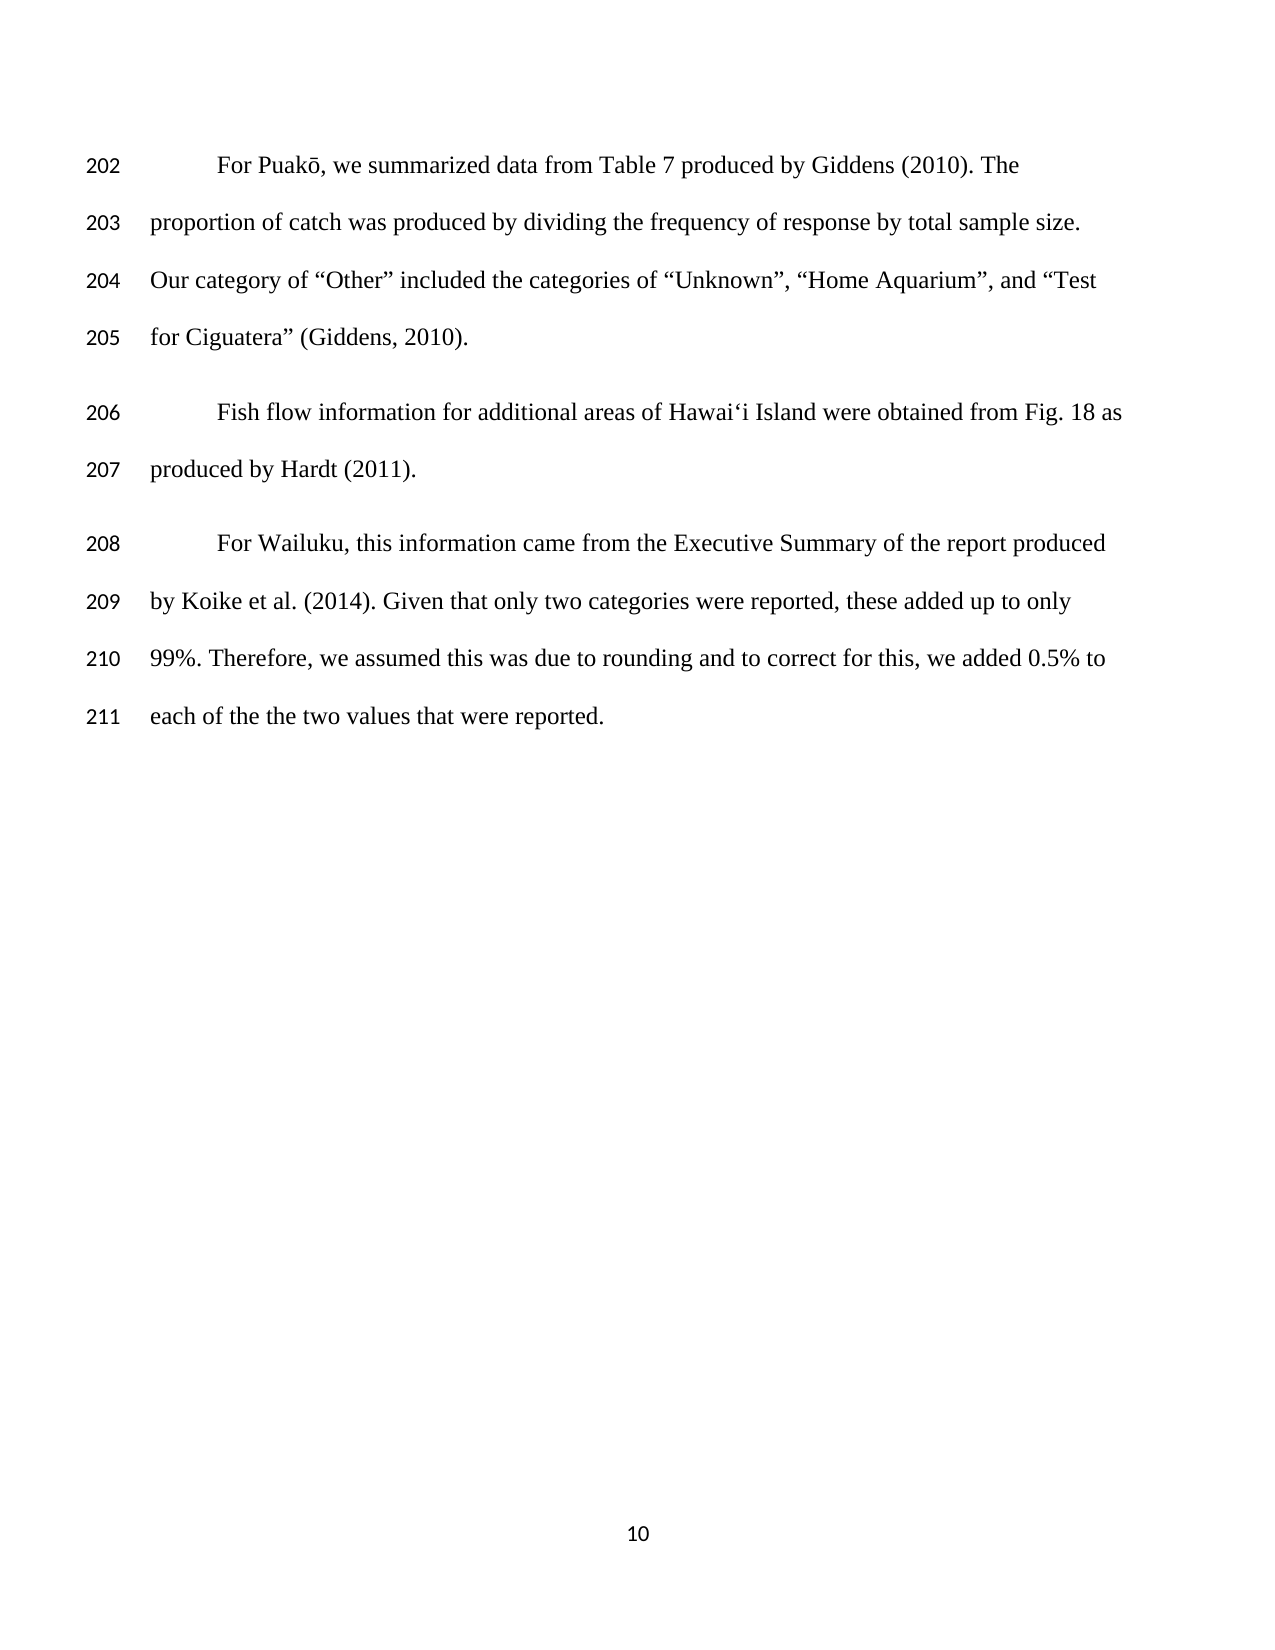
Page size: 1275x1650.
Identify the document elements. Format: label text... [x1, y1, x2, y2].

text For Wailuku, this information came from the Executive Summary of the report produced by Koike et al. (2014). Given that only two categories were reported, these added up to only 99%. Therefore, we assumed this was due to rounding and to correct for this, we added 0.5% to each of the the two values that were reported. [150, 528, 1125, 729]
text For Puakō, we summarized data from Table 7 produced by Giddens (2010). The proportion of catch was produced by dividing the frequency of response by total sample size. Our category of “Other” included the categories of “Unknown”, “Home Aquarium”, and “Test for Ciguatera” (Giddens, 2010). [150, 150, 1125, 351]
text Fish flow information for additional areas of Hawai‘i Island were obtained from Fig. 18 as produced by Hardt (2011). [150, 397, 1125, 483]
